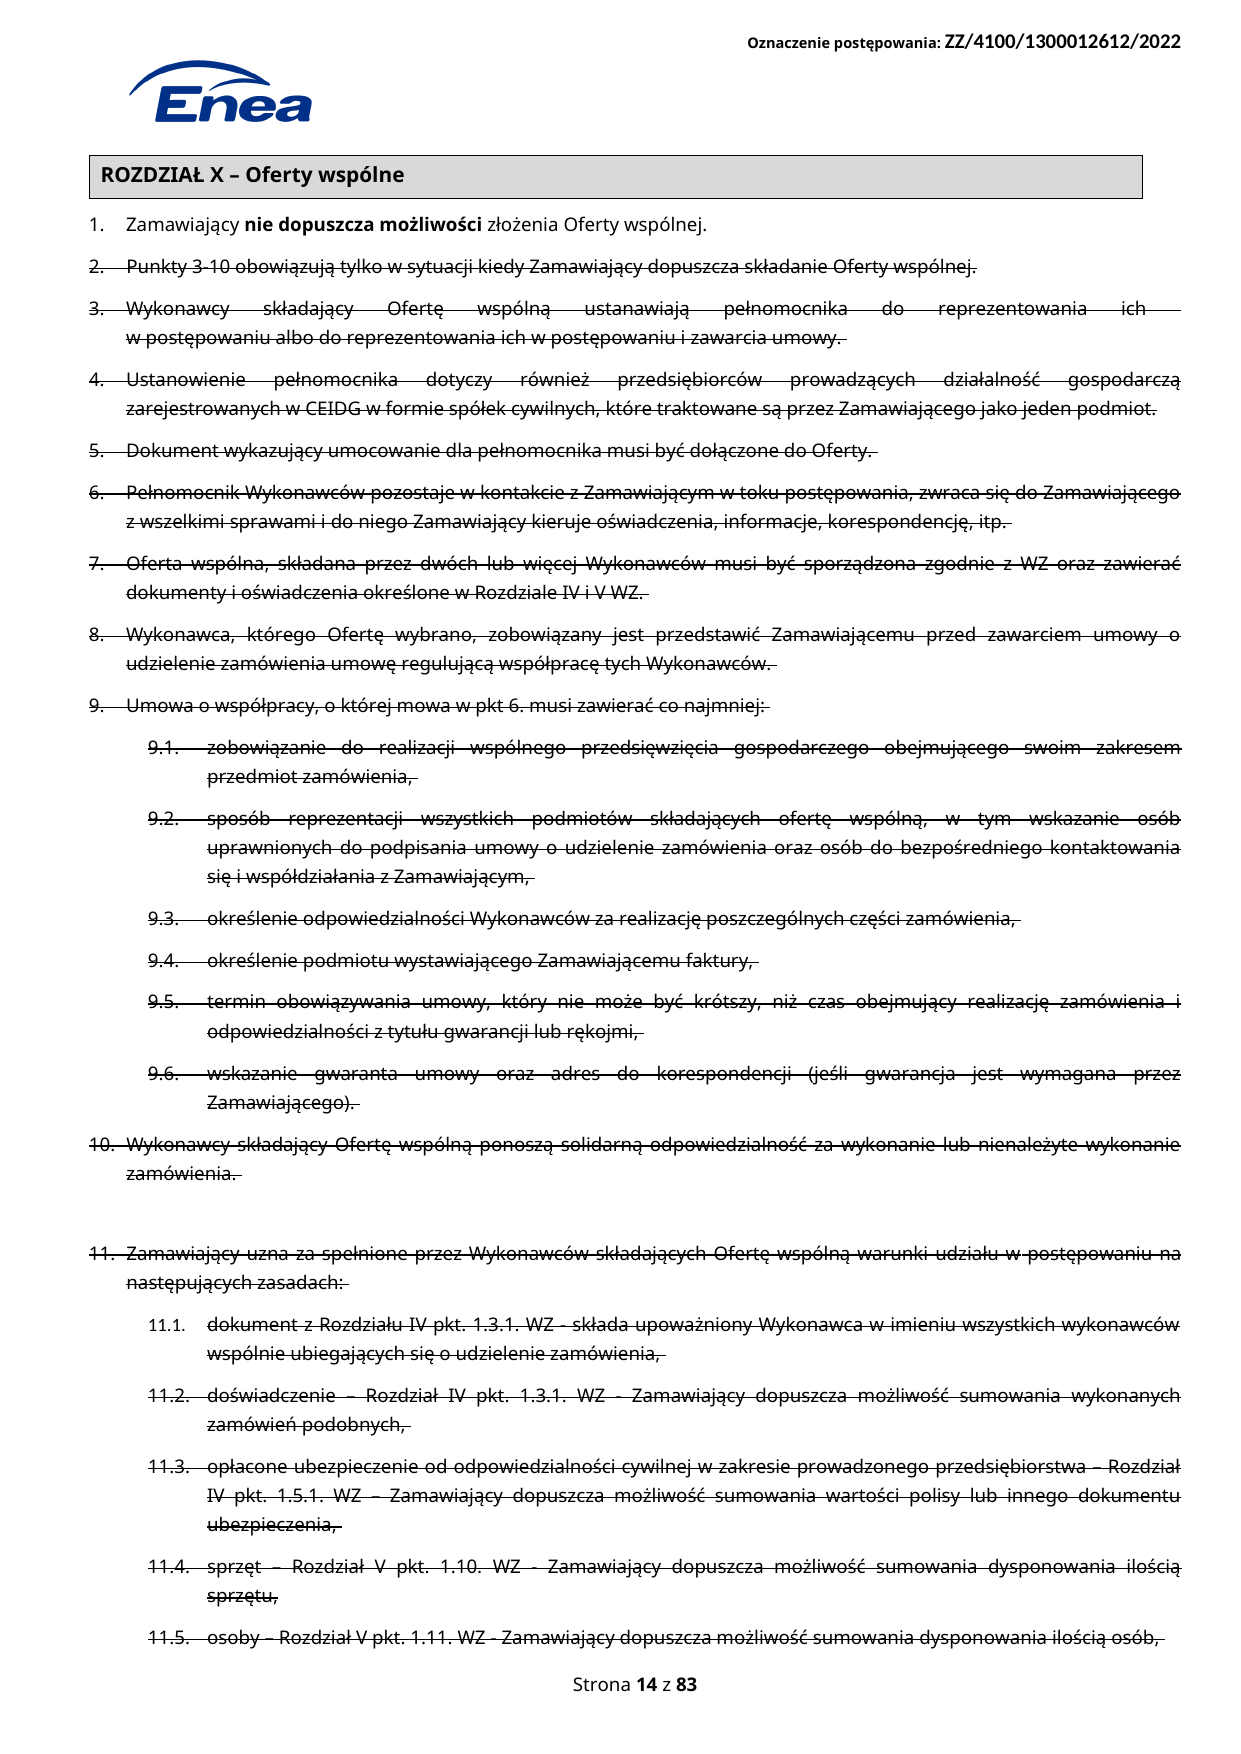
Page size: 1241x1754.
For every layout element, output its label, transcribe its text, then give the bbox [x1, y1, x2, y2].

list doświadczenie – Rozdział IV pkt. 1.3.1. WZ - Zamawiający dopuszcza możliwość sumowania wykonanych zamówień podobnych, [148, 1382, 1181, 1397]
list Wykonawcy składający Ofertę wspólną ustanawiają pełnomocnika do reprezentowania ich w postępowaniu albo do reprezentowania ich w postępowaniu i zawarcia umowy. [89, 295, 1181, 310]
list termin obowiązywania umowy, który nie może być krótszy, niż czas obejmujący realizację zamówienia i odpowiedzialności z tytułu gwarancji lub rękojmi, [148, 1005, 1181, 1044]
list doświadczenie – Rozdział IV pkt. 1.3.1. WZ - Zamawiający dopuszcza możliwość sumowania wykonanych zamówień podobnych, [148, 1398, 1181, 1437]
list wskazanie gwaranta umowy oraz adres do korespondencji (jeśli gwarancja jest wymagana przez Zamawiającego). [148, 1060, 1181, 1074]
list Oferta wspólna, składana przez dwóch lub więcej Wykonawców musi być sporządzona zgodnie z WZ oraz zawierać dokumenty i oświadczenia określone w Rozdziale IV i V WZ. [89, 566, 1181, 605]
list określenie odpowiedzialności Wykonawców za realizację poszczególnych części zamówienia, [148, 905, 1181, 931]
list sposób reprezentacji wszystkich podmiotów składających ofertę wspólną, w tym wskazanie osób uprawnionych do podpisania umowy o udzielenie zamówienia oraz osób do bezpośredniego kontaktowania się i współdziałania z Zamawiającym, [148, 821, 1181, 889]
list Umowa o współpracy, o której mowa w pkt 6. musi zawierać co najmniej: [89, 692, 1181, 718]
list Pełnomocnik Wykonawców pozostaje w kontakcie z Zamawiającym w toku postępowania, zwraca się do Zamawiającego z wszelkimi sprawami i do niego Zamawiający kieruje oświadczenia, informacje, korespondencję, itp. [89, 495, 1181, 534]
picture [117, 50, 324, 124]
list Zamawiający uzna za spełnione przez Wykonawców składających Ofertę wspólną warunki udziału w postępowaniu na następujących zasadach: [89, 1240, 1181, 1295]
list określenie podmiotu wystawiającego Zamawiającemu faktury, [148, 947, 1181, 973]
list Wykonawca, którego Ofertę wybrano, zobowiązany jest przedstawić Zamawiającemu przed zawarciem umowy o udzielenie zamówienia umowę regulującą współpracę tych Wykonawców. [89, 621, 1181, 636]
list Wykonawcy składający Ofertę wspólną ustanawiają pełnomocnika do reprezentowania ich w postępowaniu albo do reprezentowania ich w postępowaniu i zawarcia umowy. [89, 311, 1181, 350]
list Punkty 3-10 obowiązują tylko w sytuacji kiedy Zamawiający dopuszcza składanie Oferty wspólnej. [89, 253, 1181, 279]
list termin obowiązywania umowy, który nie może być krótszy, niż czas obejmujący realizację zamówienia i odpowiedzialności z tytułu gwarancji lub rękojmi, [148, 989, 1181, 1003]
list zobowiązanie do realizacji wspólnego przedsięwzięcia gospodarczego obejmującego swoim zakresem przedmiot zamówienia, [148, 750, 1181, 789]
list osoby – Rozdział V pkt. 1.11. WZ - Zamawiający dopuszcza możliwość sumowania dysponowania ilością osób, [148, 1624, 1181, 1650]
list Ustanowienie pełnomocnika dotyczy również przedsiębiorców prowadzących działalność gospodarczą zarejestrowanych w CEIDG w formie spółek cywilnych, które traktowane są przez Zamawiającego jako jeden podmiot. [89, 366, 1181, 381]
table_header ROZDZIAŁ X – Oferty wspólne [90, 156, 1142, 198]
list sprzęt – Rozdział V pkt. 1.10. WZ - Zamawiający dopuszcza możliwość sumowania dysponowania ilością sprzętu, [148, 1569, 1181, 1608]
list Pełnomocnik Wykonawców pozostaje w kontakcie z Zamawiającym w toku postępowania, zwraca się do Zamawiającego z wszelkimi sprawami i do niego Zamawiający kieruje oświadczenia, informacje, korespondencję, itp. [89, 479, 1181, 493]
list dokument z Rozdziału IV pkt. 1.3.1. WZ - składa upoważniony Wykonawca w imieniu wszystkich wykonawców wspólnie ubiegających się o udzielenie zamówienia, [148, 1311, 1181, 1366]
list Dokument wykazujący umocowanie dla pełnomocnika musi być dołączone do Oferty. [89, 437, 1181, 463]
list wskazanie gwaranta umowy oraz adres do korespondencji (jeśli gwarancja jest wymagana przez Zamawiającego). [148, 1076, 1181, 1115]
list sposób reprezentacji wszystkich podmiotów składających ofertę wspólną, w tym wskazanie osób uprawnionych do podpisania umowy o udzielenie zamówienia oraz osób do bezpośredniego kontaktowania się i współdziałania z Zamawiającym, [148, 805, 1181, 819]
list zobowiązanie do realizacji wspólnego przedsięwzięcia gospodarczego obejmującego swoim zakresem przedmiot zamówienia, [148, 734, 1181, 748]
list Wykonawca, którego Ofertę wybrano, zobowiązany jest przedstawić Zamawiającemu przed zawarciem umowy o udzielenie zamówienia umowę regulującą współpracę tych Wykonawców. [89, 637, 1181, 676]
list Wykonawcy składający Ofertę wspólną ponoszą solidarną odpowiedzialność za wykonanie lub nienależyte wykonanie zamówienia. [89, 1131, 1181, 1145]
list Wykonawcy składający Ofertę wspólną ponoszą solidarną odpowiedzialność za wykonanie lub nienależyte wykonanie zamówienia. [89, 1147, 1181, 1186]
list opłacone ubezpieczenie od odpowiedzialności cywilnej w zakresie prowadzonego przedsiębiorstwa – Rozdział IV pkt. 1.5.1. WZ – Zamawiający dopuszcza możliwość sumowania wartości polisy lub innego dokumentu ubezpieczenia, [148, 1453, 1181, 1468]
list opłacone ubezpieczenie od odpowiedzialności cywilnej w zakresie prowadzonego przedsiębiorstwa – Rozdział IV pkt. 1.5.1. WZ – Zamawiający dopuszcza możliwość sumowania wartości polisy lub innego dokumentu ubezpieczenia, [148, 1469, 1181, 1537]
list Ustanowienie pełnomocnika dotyczy również przedsiębiorców prowadzących działalność gospodarczą zarejestrowanych w CEIDG w formie spółek cywilnych, które traktowane są przez Zamawiającego jako jeden podmiot. [89, 382, 1181, 421]
list sprzęt – Rozdział V pkt. 1.10. WZ - Zamawiający dopuszcza możliwość sumowania dysponowania ilością sprzętu, [148, 1553, 1181, 1568]
list Oferta wspólna, składana przez dwóch lub więcej Wykonawców musi być sporządzona zgodnie z WZ oraz zawierać dokumenty i oświadczenia określone w Rozdziale IV i V WZ. [89, 550, 1181, 564]
list Zamawiający złożenia Oferty wspólnej. [89, 212, 1181, 237]
